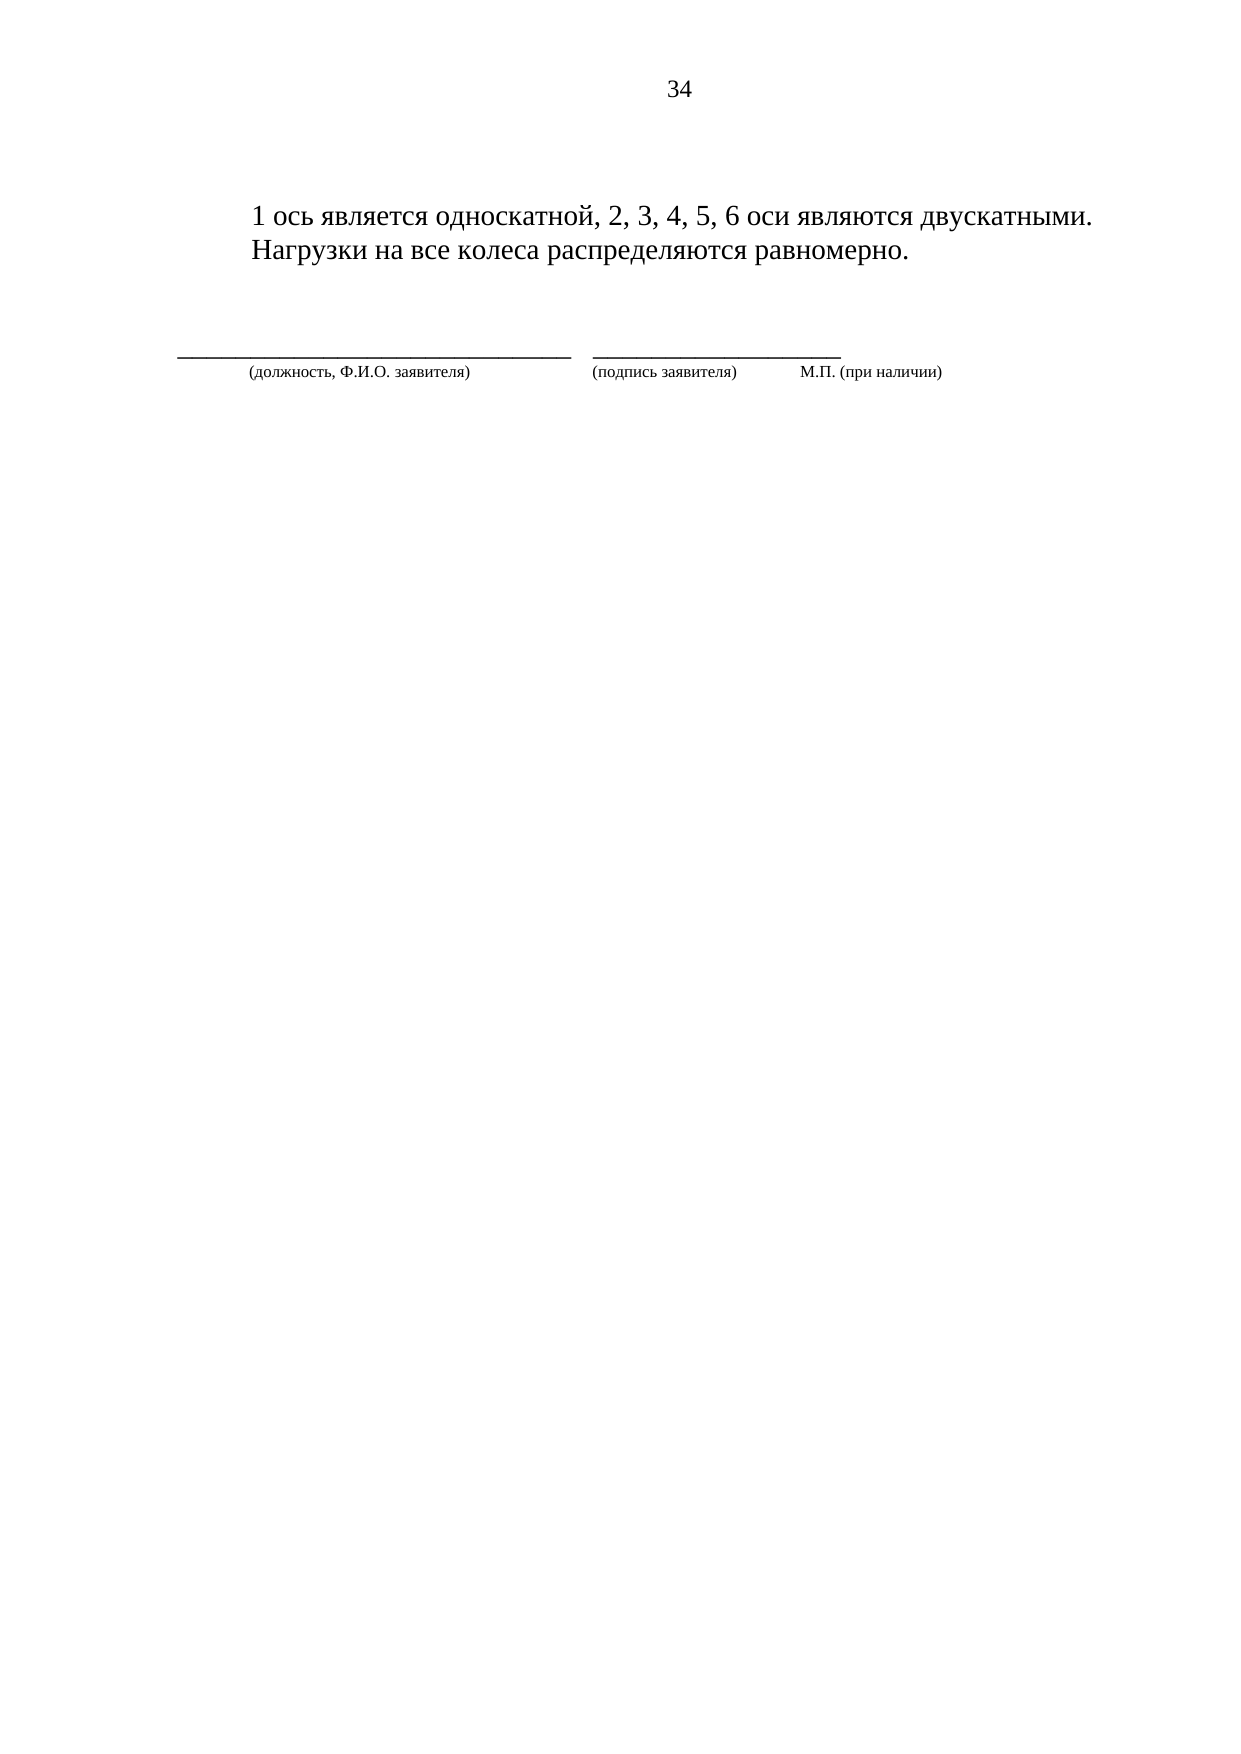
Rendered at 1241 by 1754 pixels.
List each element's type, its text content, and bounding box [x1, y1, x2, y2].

text Нагрузки на все колеса распределяются равномерно. [177, 232, 1181, 266]
text (должность, Ф.И.О. заявителя) (подпись заявителя) М.П. (при наличии) [177, 361, 1181, 395]
text ___________________________ _________________ [177, 328, 1181, 361]
text 1 ось является односкатной, 2, 3, 4, 5, 6 оси являются двускатными. [177, 198, 1181, 232]
